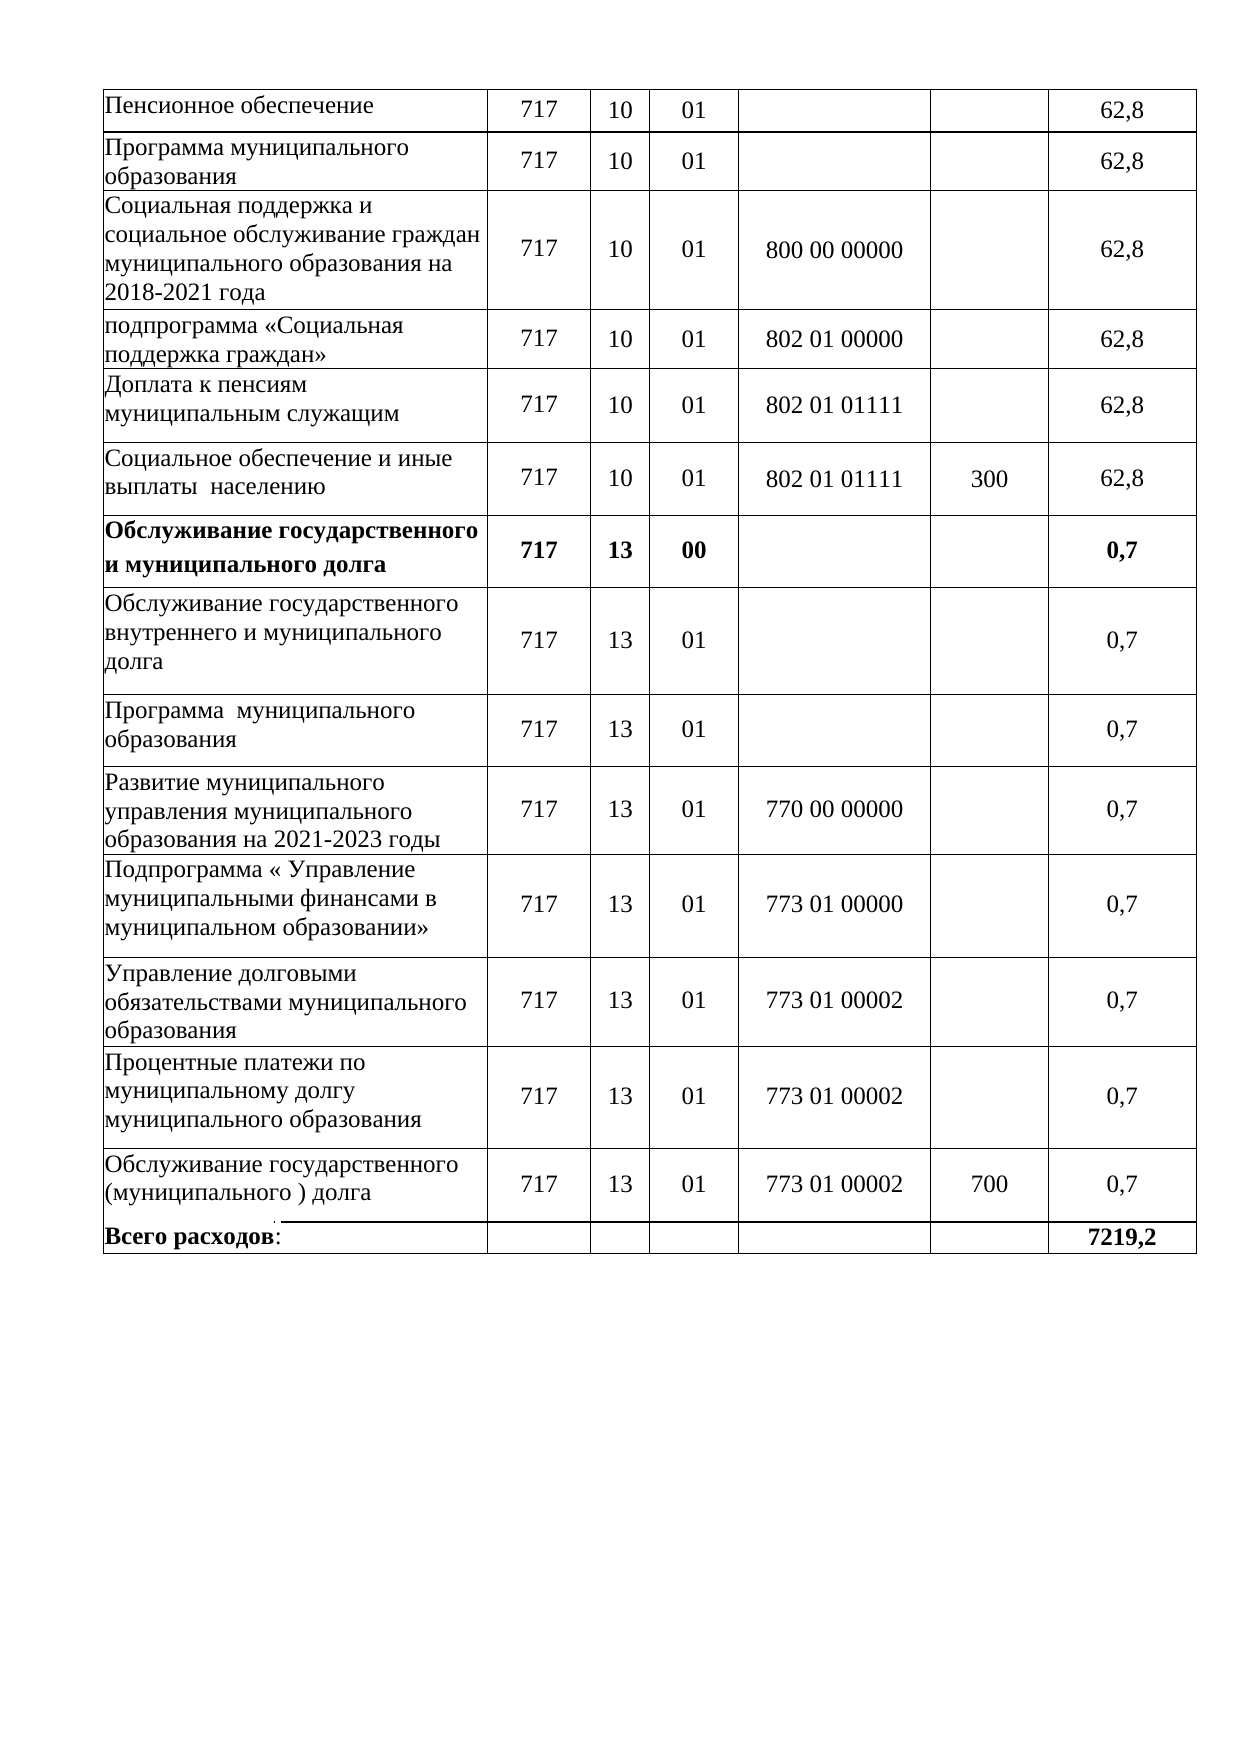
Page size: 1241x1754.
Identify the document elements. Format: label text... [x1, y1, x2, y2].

table_cell 62,8 [1049, 90, 1196, 131]
table_cell 62,8 [1049, 133, 1196, 189]
table_cell Обслуживание государственного и муниципального долга [104, 516, 487, 587]
table_cell 01 [650, 443, 738, 514]
table_cell [931, 310, 1048, 368]
table_cell [931, 958, 1048, 1046]
table_cell 13 [591, 516, 649, 587]
table_cell 7219,2 [1049, 1223, 1196, 1252]
table_cell Доплата к пенсиям муниципальным служащим [104, 369, 487, 442]
table_cell Всего расходов: [104, 1223, 487, 1252]
table_cell 62,8 [1049, 191, 1196, 309]
table_cell 01 [650, 588, 738, 694]
table_cell 717 [488, 767, 590, 853]
table_cell Обслуживание государственного внутреннего и муниципального долга [104, 588, 487, 694]
table_cell 0,7 [1049, 695, 1196, 766]
table_cell 13 [591, 1149, 649, 1221]
table_cell 773 01 00002 [739, 1149, 930, 1221]
table_cell [931, 1047, 1048, 1148]
table_cell подпрограмма «Социальная поддержка граждан» [327, 310, 487, 368]
table_cell [488, 1223, 590, 1252]
table_cell [931, 767, 1048, 853]
table_cell 717 [488, 369, 590, 442]
table_cell 717 [488, 588, 590, 694]
table_cell 717 [488, 695, 590, 766]
table_cell 717 [488, 310, 590, 368]
table_cell 13 [591, 767, 649, 853]
table_cell 802 01 01111 [739, 443, 930, 514]
table_cell 13 [591, 588, 649, 694]
table_cell 10 [591, 133, 649, 189]
table_cell 13 [591, 695, 649, 766]
table_cell 770 00 00000 [739, 767, 930, 853]
table_cell 01 [650, 767, 738, 853]
table_cell 01 [650, 191, 738, 309]
table_cell [650, 1223, 738, 1252]
table_cell 01 [650, 958, 738, 1046]
table_cell 717 [488, 90, 590, 131]
table_cell 717 [488, 133, 590, 189]
table_cell 01 [650, 369, 738, 442]
table_cell 01 [650, 695, 738, 766]
table_cell Социальное обеспечение и иные выплаты населению [104, 443, 487, 514]
table_cell 00 [650, 516, 738, 587]
table_cell 717 [488, 1047, 590, 1148]
table_cell 802 01 00000 [739, 310, 930, 368]
table_cell 300 [931, 443, 1048, 514]
table_cell 717 [488, 1149, 590, 1221]
table_cell 717 [488, 958, 590, 1046]
table_cell 0,7 [1049, 1149, 1196, 1221]
table_cell [739, 588, 930, 694]
table_cell 13 [591, 958, 649, 1046]
table_cell 13 [591, 855, 649, 957]
table_cell Обслуживание государственного (муниципального ) долга [104, 1149, 487, 1221]
table_cell 01 [650, 90, 738, 131]
table_cell [931, 90, 1048, 131]
table_cell 0,7 [1049, 855, 1196, 957]
table_cell [739, 695, 930, 766]
table_cell Управление долговыми обязательствами муниципального образования [104, 958, 487, 1046]
table_cell 0,7 [1049, 958, 1196, 1046]
table_cell Процентные платежи по муниципальному долгу муниципального образования [104, 1047, 487, 1148]
table_cell [931, 588, 1048, 694]
table_cell 0,7 [1049, 588, 1196, 694]
table_cell [931, 191, 1048, 309]
table_cell 10 [591, 310, 649, 368]
table_cell 773 01 00000 [739, 855, 930, 957]
table_cell 01 [650, 133, 738, 189]
table_cell Пенсионное обеспечение [104, 90, 487, 131]
table_cell [931, 516, 1048, 587]
table_cell Развитие муниципального управления муниципального образования на 2021-2023 годы [104, 767, 487, 853]
table_cell [739, 1223, 930, 1252]
table_cell 0,7 [1049, 516, 1196, 587]
table_cell 62,8 [1049, 369, 1196, 442]
table_cell 10 [591, 191, 649, 309]
table_cell 62,8 [1049, 310, 1196, 368]
table_cell [931, 695, 1048, 766]
table_cell [739, 516, 930, 587]
table_cell Программа муниципального образования [104, 695, 487, 766]
table_cell 717 [488, 191, 590, 309]
table_cell 717 [488, 516, 590, 587]
table_cell 0,7 [1049, 1047, 1196, 1148]
table_cell 10 [591, 369, 649, 442]
table_cell 773 01 00002 [739, 958, 930, 1046]
table_cell Социальная поддержка и социальное обслуживание граждан муниципального образования на 2018-2021 года [104, 191, 487, 309]
table_cell 01 [650, 310, 738, 368]
table_cell [931, 369, 1048, 442]
table_cell 01 [650, 1047, 738, 1148]
table_cell 717 [488, 855, 590, 957]
table_cell 13 [591, 1047, 649, 1148]
table_cell [739, 90, 930, 131]
table_cell [591, 1223, 649, 1252]
table_cell 802 01 01111 [739, 369, 930, 442]
table_cell 0,7 [1049, 767, 1196, 853]
table_cell [931, 1223, 1048, 1252]
table_cell 01 [650, 1149, 738, 1221]
table_cell Подпрограмма « Управление муниципальными финансами в муниципальном образовании» [104, 855, 487, 957]
table_cell [931, 133, 1048, 189]
table_cell 773 01 00002 [739, 1047, 930, 1148]
table_cell 62,8 [1049, 443, 1196, 514]
table_cell 800 00 00000 [739, 191, 930, 309]
table_cell [739, 133, 930, 189]
table_cell 01 [650, 855, 738, 957]
table_cell 10 [591, 90, 649, 131]
table_cell [931, 855, 1048, 957]
table_cell 700 [931, 1149, 1048, 1221]
table_cell 10 [591, 443, 649, 514]
table_cell Программа муниципального образования [237, 133, 487, 189]
table_cell 717 [488, 443, 590, 514]
